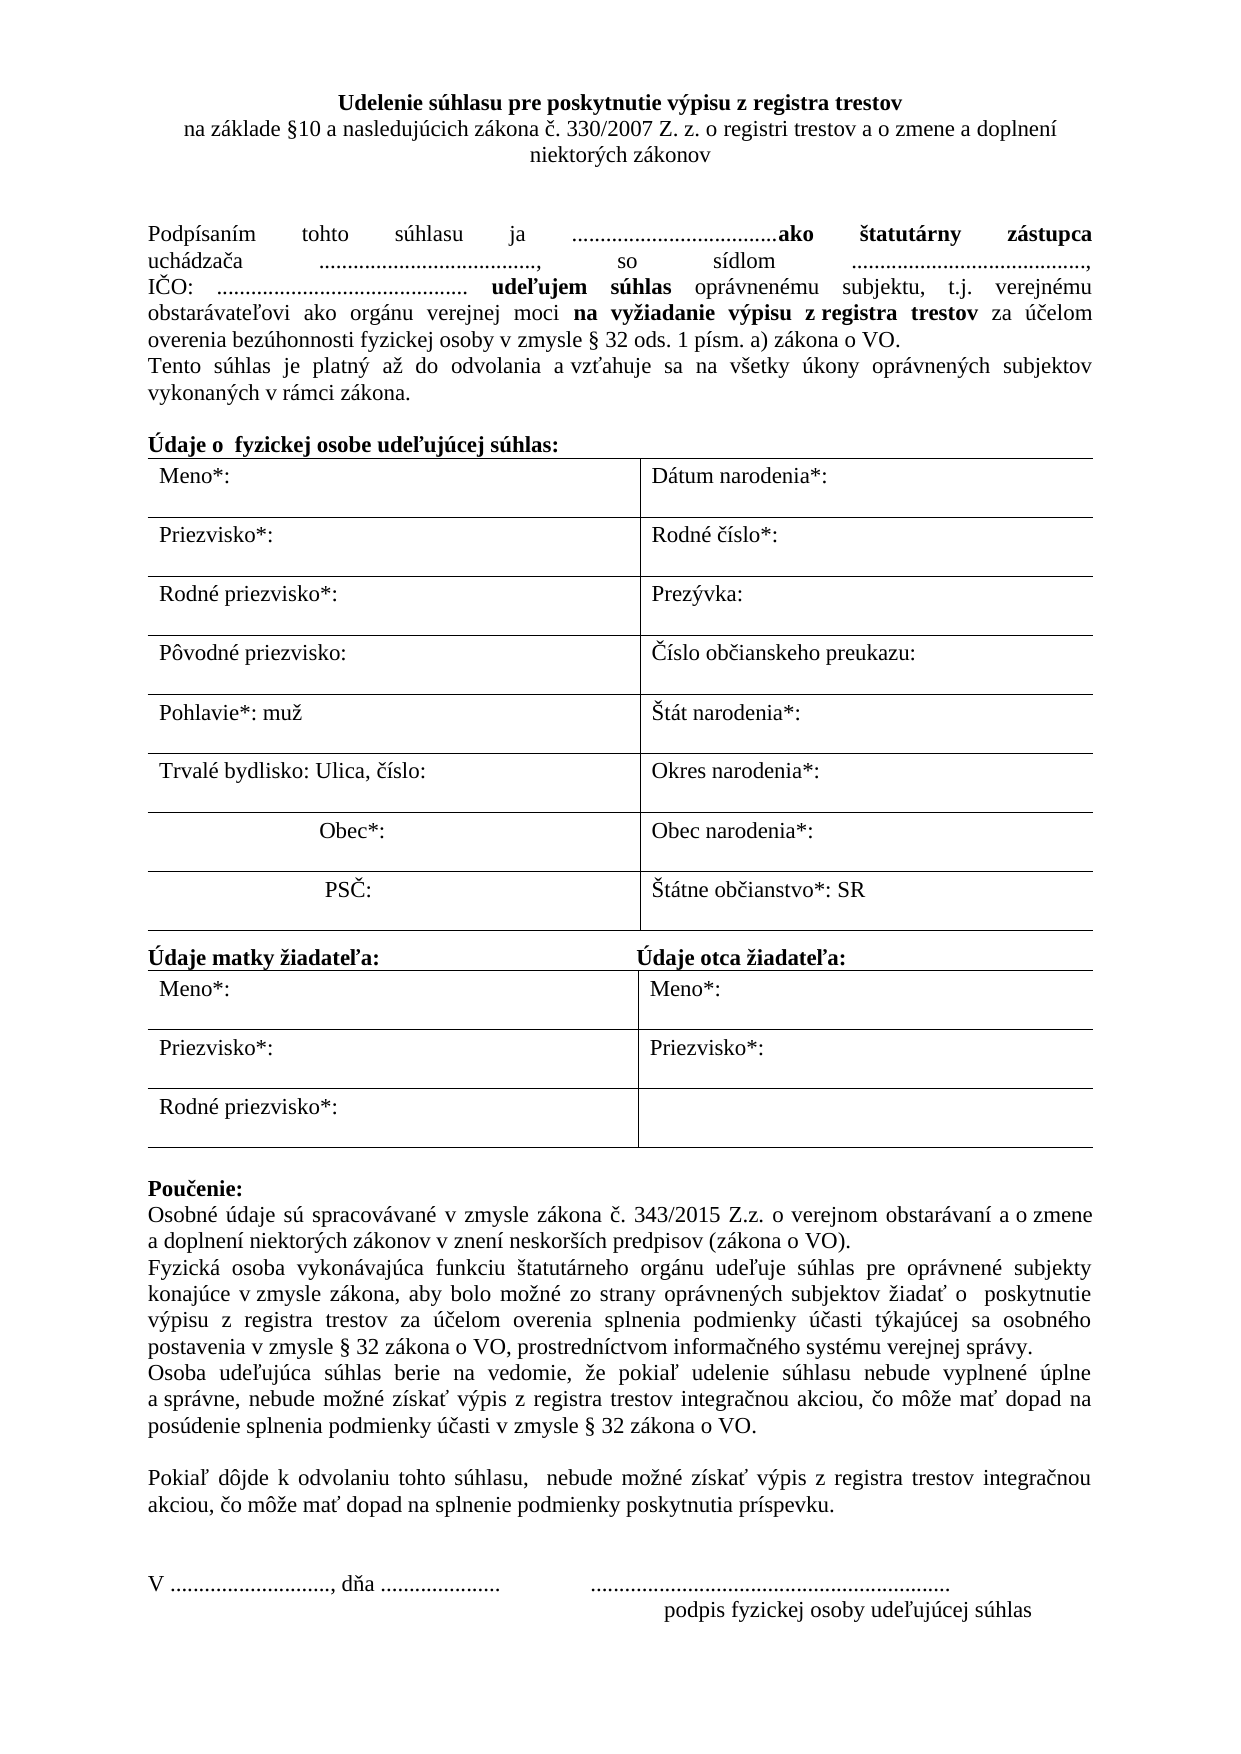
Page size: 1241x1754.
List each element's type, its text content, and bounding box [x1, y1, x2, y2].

text Pokiaľ dôjde k odvolaniu tohto súhlasu, nebude možné získať výpis z registra trestov integračnou akciou, čo môže mať dopad na splnenie podmienky poskytnutia príspevku. [148, 1464, 1093, 1517]
table_cell Priezvisko*: [148, 1030, 638, 1088]
table_cell Pohlavie*: muž [148, 695, 640, 753]
text Tento súhlas je platný až do odvolania a vzťahuje sa na všetky úkony oprávnených subjektov vykonaných v rámci zákona. [148, 352, 1093, 405]
table_cell Rodné číslo*: [641, 518, 1093, 576]
table_cell Priezvisko*: [639, 1030, 1093, 1088]
table_cell Trvalé bydlisko: Ulica, číslo: [148, 754, 640, 812]
text Osobné údaje sú spracovávané v zmysle zákona č. 343/2015 Z.z. o verejnom obstarávaní a o zmene a doplnení niektorých zákonov v znení neskorších predpisov (zákona o VO). [148, 1201, 1093, 1254]
table_cell Rodné priezvisko*: [148, 1089, 638, 1147]
table_cell Číslo občianskeho preukazu: [641, 636, 1093, 694]
text Udelenie súhlasu pre poskytnutie výpisu z registra trestov [148, 89, 1093, 115]
table_cell Rodné priezvisko*: [148, 577, 640, 635]
text Údaje matky žiadateľa: Údaje otca žiadateľa: [148, 944, 1093, 970]
table_header Meno*: [148, 459, 640, 517]
table_header Dátum narodenia*: [641, 459, 1093, 517]
table_header Meno*: [148, 971, 638, 1029]
table_cell PSČ: [148, 872, 640, 930]
text Osoba udeľujúca súhlas berie na vedomie, že pokiaľ udelenie súhlasu nebude vyplnené úplne a správne, nebude možné získať výpis z registra trestov integračnou akciou, čo môže mať dopad na posúdenie splnenia podmienky účasti v zmysle § 32 zákona o VO. [148, 1359, 1093, 1438]
text V ............................, dňa ..................... ............................................................... [148, 1570, 1093, 1596]
table_cell Štát narodenia*: [641, 695, 1093, 753]
text Podpísaním tohto súhlasu ja ....................................ako štatutárny zástupca uchádzača ......................................, so sídlom ........................................., IČO: ............................................ udeľujem súhlas oprávnenému subjektu, t.j. verejnému obstarávateľovi ako orgánu verejnej moci na vyžiadanie výpisu z registra trestov za účelom overenia bezúhonnosti fyzickej osoby v zmysle § 32 ods. 1 písm. a) zákona o VO. [148, 220, 1093, 352]
table_cell Štátne občianstvo*: SR [641, 872, 1093, 930]
table_header Meno*: [639, 971, 1093, 1029]
table_cell Obec*: [148, 813, 640, 871]
table_cell Obec narodenia*: [641, 813, 1093, 871]
table_cell [639, 1089, 1093, 1147]
text na základe §10 a nasledujúcich zákona č. 330/2007 Z. z. o registri trestov a o zmene a doplnení niektorých zákonov [148, 115, 1093, 168]
text Fyzická osoba vykonávajúca funkciu štatutárneho orgánu udeľuje súhlas pre oprávnené subjekty konajúce v zmysle zákona, aby bolo možné zo strany oprávnených subjektov žiadať o poskytnutie výpisu z registra trestov za účelom overenia splnenia podmienky účasti týkajúcej sa osobného postavenia v zmysle § 32 zákona o VO, prostredníctvom informačného systému verejnej správy. [148, 1254, 1093, 1359]
text podpis fyzickej osoby udeľujúcej súhlas [148, 1596, 1093, 1623]
table_cell Prezývka: [641, 577, 1093, 635]
table_cell Pôvodné priezvisko: [148, 636, 640, 694]
table_cell Priezvisko*: [148, 518, 640, 576]
text Poučenie: [148, 1174, 1093, 1201]
text Údaje o fyzickej osobe udeľujúcej súhlas: [148, 431, 1093, 458]
table_cell Okres narodenia*: [641, 754, 1093, 812]
